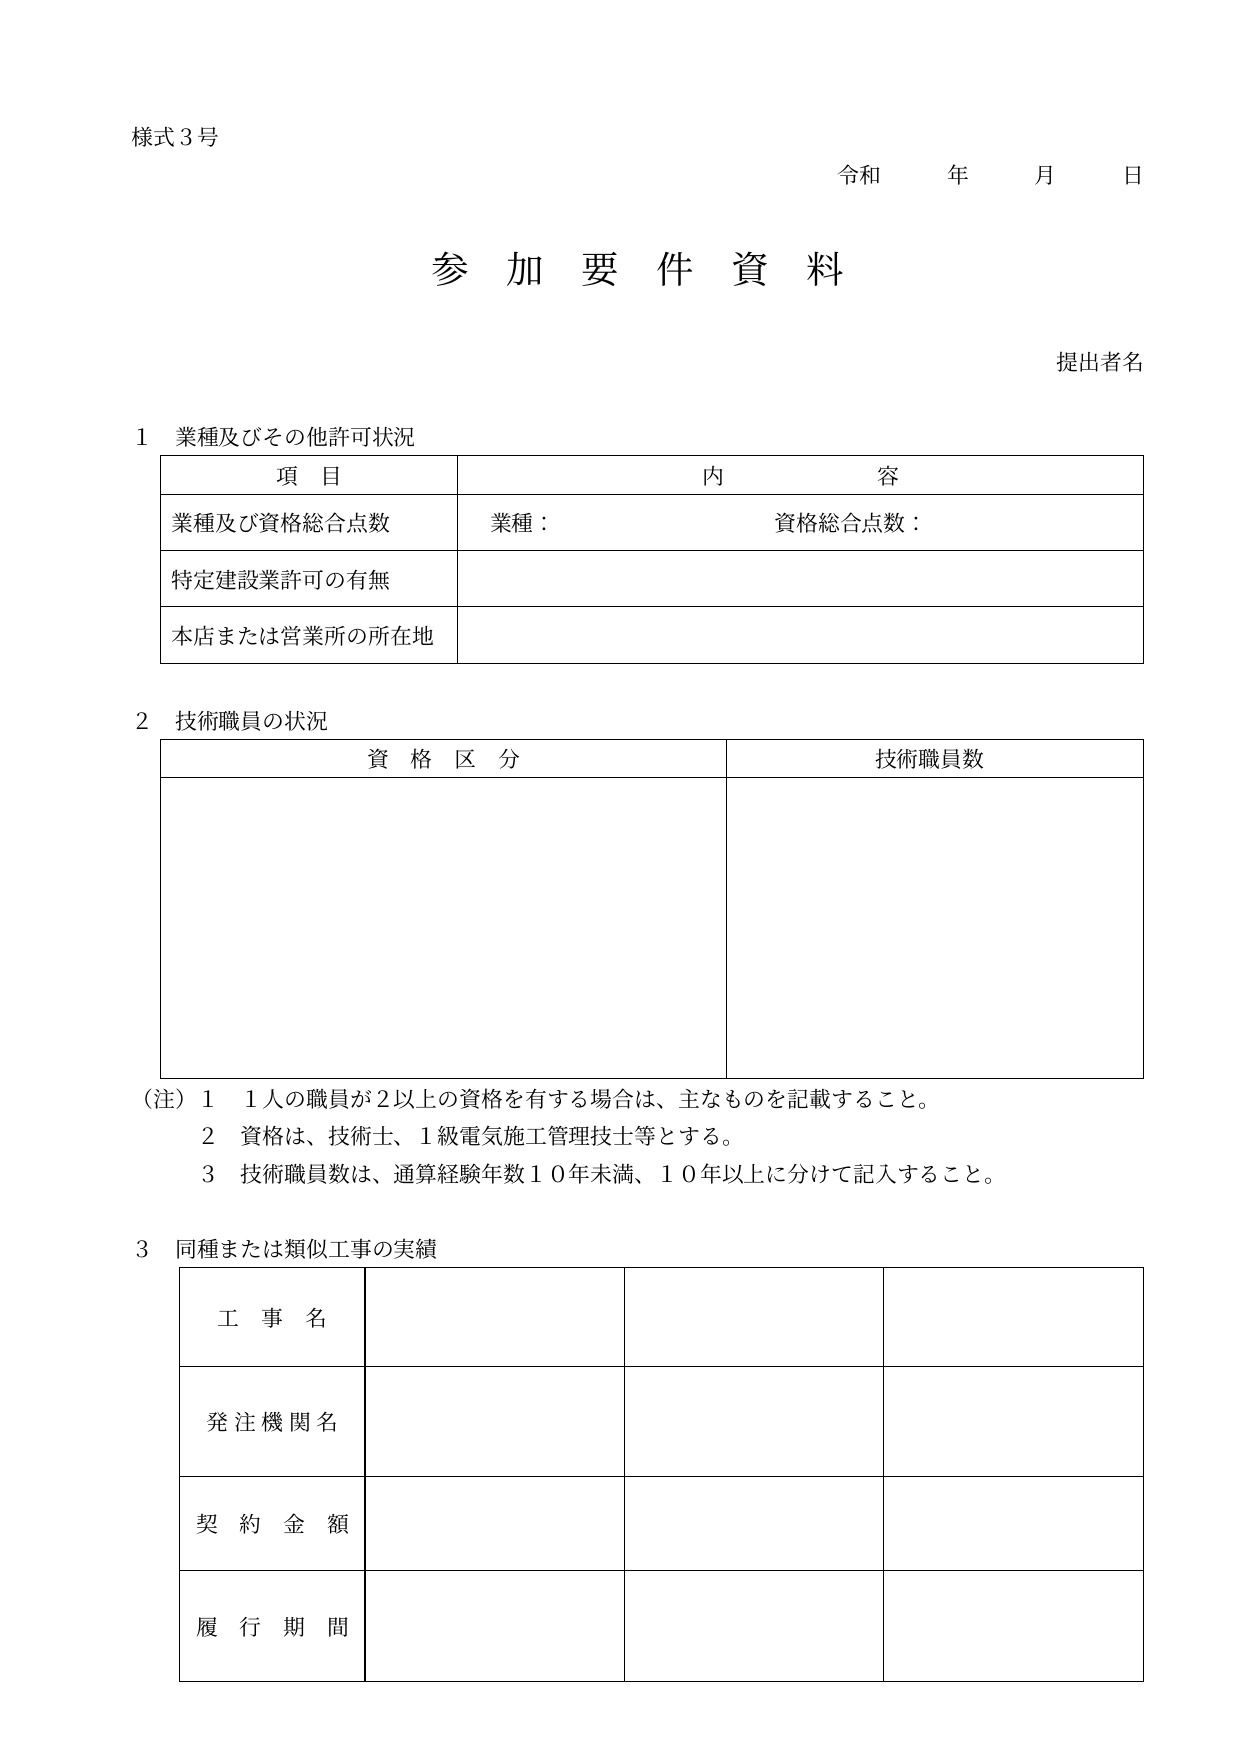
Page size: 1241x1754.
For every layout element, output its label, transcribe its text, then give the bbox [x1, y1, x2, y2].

table_cell 特定建設業許可の有無 [161, 551, 457, 606]
table_header [625, 1268, 883, 1366]
table_cell [161, 778, 726, 1078]
text ３ 技術職員数は、通算経験年数１０年未満、１０年以上に分けて記入すること。 [131, 1154, 1144, 1192]
table_cell 業種及び資格総合点数 [161, 495, 457, 550]
table_cell [458, 607, 1143, 662]
table_header 項 目 [161, 456, 457, 494]
table_header 技術職員数 [727, 740, 1143, 777]
table_cell 本店または営業所の所在地 [161, 607, 457, 662]
text 様式３号 [131, 118, 1144, 155]
table_cell [884, 1477, 1143, 1570]
text 令和 年 月 日 [131, 155, 1144, 193]
table_header 資 格 区 分 [161, 740, 726, 777]
text 参 加 要 件 資 料 [131, 230, 1144, 305]
table_cell [884, 1367, 1143, 1476]
text ２ 技術職員の状況 [131, 701, 1144, 738]
table_header [884, 1268, 1143, 1366]
text ３ 同種または類似工事の実績 [131, 1229, 1144, 1267]
text １ 業種及びその他許可状況 [131, 418, 1144, 455]
table_header [366, 1268, 624, 1366]
table_cell [727, 778, 1143, 1078]
table_cell 業種： 資格総合点数： [458, 495, 1143, 550]
table_header 工 事 名 [180, 1268, 364, 1366]
table_cell [366, 1477, 624, 1570]
table_header 内 容 [458, 456, 1143, 494]
text ２ 資格は、技術士、１級電気施工管理技士等とする。 [131, 1117, 1144, 1154]
table_cell [625, 1367, 883, 1476]
table_cell [625, 1571, 883, 1681]
table_cell 契 約 金 額 [180, 1477, 364, 1570]
text （注）１ １人の職員が２以上の資格を有する場合は、主なものを記載すること。 [131, 1079, 1144, 1117]
table_cell [884, 1571, 1143, 1681]
table_cell [625, 1477, 883, 1570]
table_cell [366, 1571, 624, 1681]
table_cell 発 注 機 関 名 [180, 1367, 364, 1476]
table_cell [366, 1367, 624, 1476]
text 提出者名 [131, 343, 1144, 380]
table_cell [458, 551, 1143, 606]
table_cell 履 行 期 間 [180, 1571, 364, 1681]
